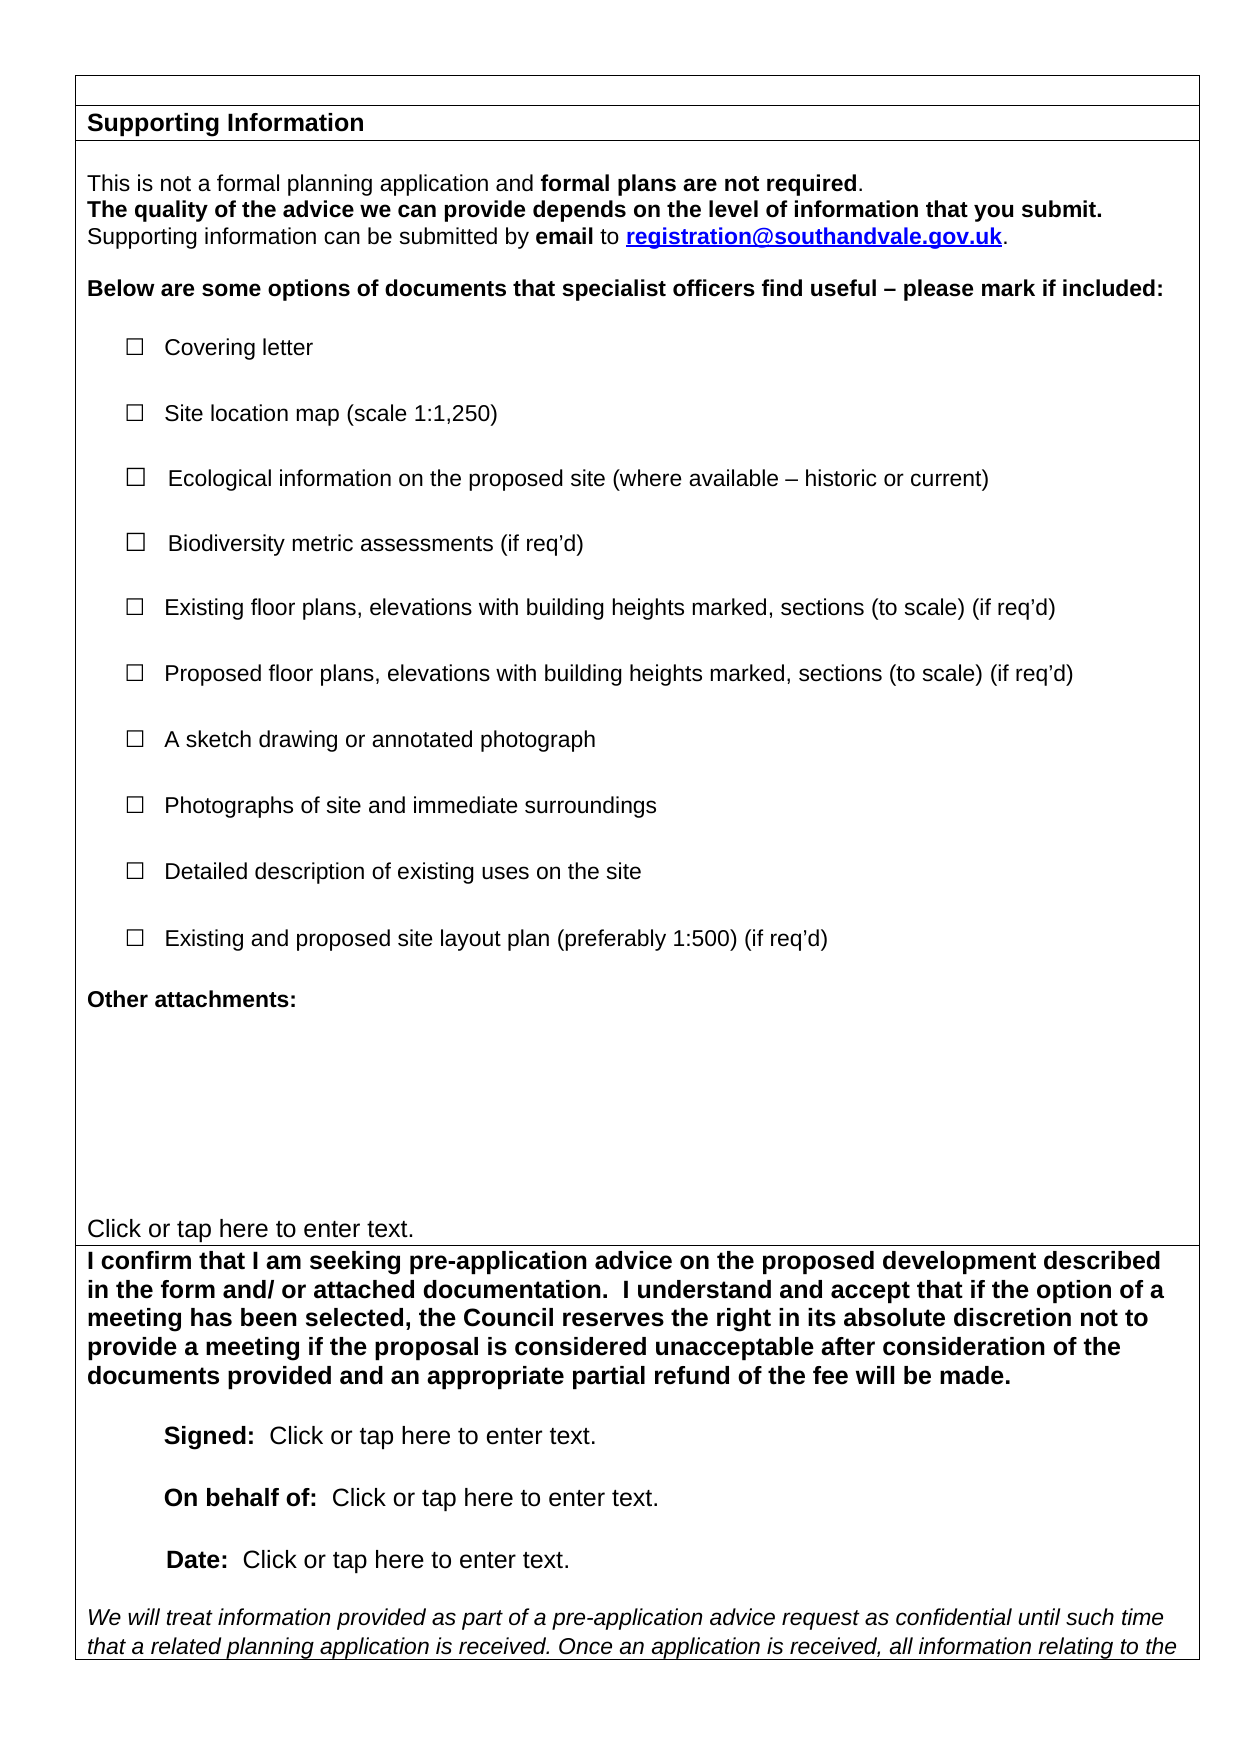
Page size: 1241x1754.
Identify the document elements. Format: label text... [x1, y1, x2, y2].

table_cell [76, 1246, 1199, 1659]
table_cell This is not a formal planning application and formal plans are not required. The quality of the advice we can provide depends on the level of information that you submit. Supporting information can be submitted by email to registration@southandvale.gov.uk. Below are some options of documents that specialist officers find useful – please mark if included: Covering letter Site location map (scale 1:1,250) Ecological information on the proposed site (where available – historic or current) Biodiversity metric assessments (if req’d) Existing floor plans, elevations with building heights marked, sections (to scale) (if req’d) Proposed floor plans, elevations with building heights marked, sections (to scale) (if req’d) A sketch drawing or annotated photograph Photographs of site and immediate surroundings Detailed description of existing uses on the site Existing and proposed site layout plan (preferably 1:500) (if req’d) Other attachments: [76, 141, 1199, 1245]
table_cell [76, 76, 1199, 105]
table_cell Supporting Information [76, 106, 1199, 140]
